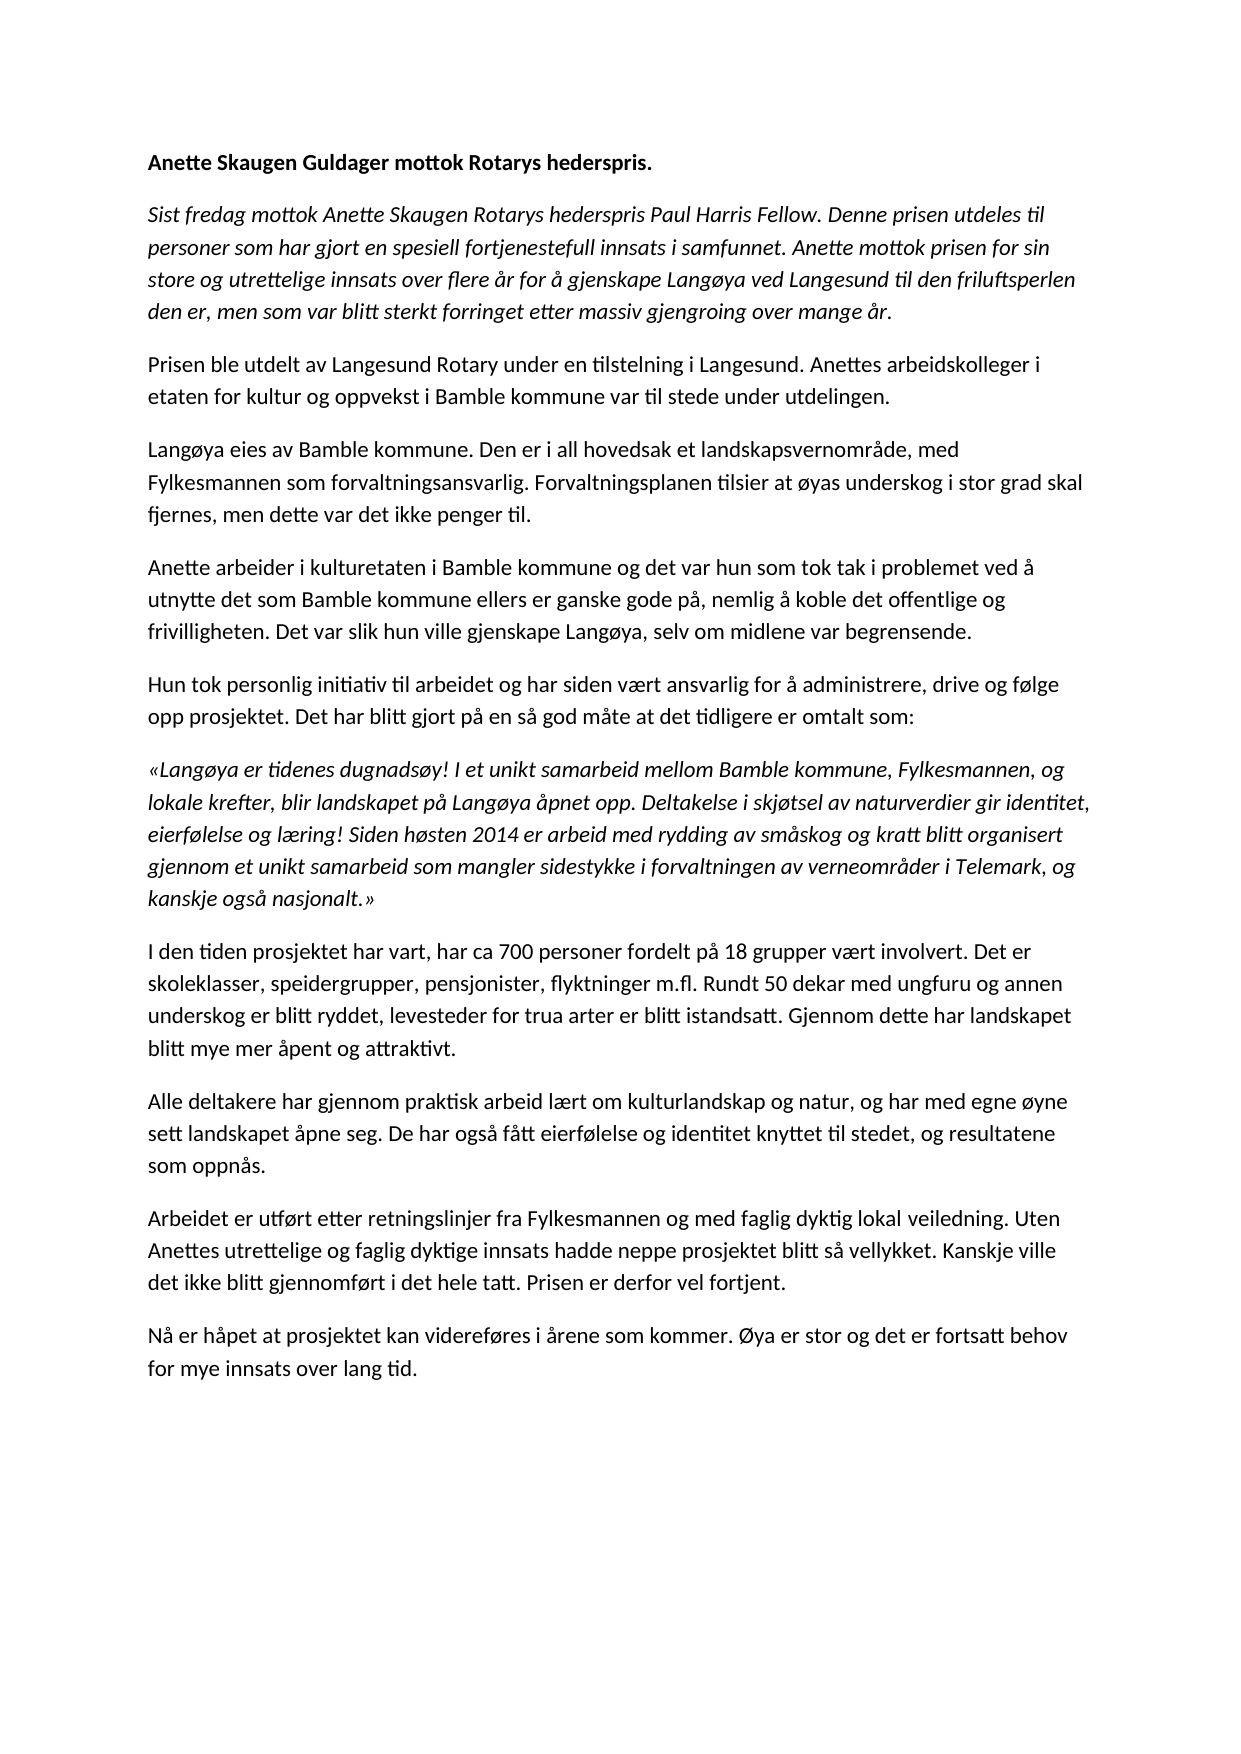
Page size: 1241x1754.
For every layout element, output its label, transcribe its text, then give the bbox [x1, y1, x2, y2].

text «Langøya er tidenes dugnadsøy! I et unikt samarbeid mellom Bamble kommune, Fylkesmannen, og lokale krefter, blir landskapet på Langøya åpnet opp. Deltakelse i skjøtsel av naturverdier gir identitet, eierfølelse og læring! Siden høsten 2014 er arbeid med rydding av småskog og kratt blitt organisert gjennom et unikt samarbeid som mangler sidestykke i forvaltningen av verneområder i Telemark, og kanskje også nasjonalt.» [148, 755, 1093, 912]
text I den tiden prosjektet har vart, har ca 700 personer fordelt på 18 grupper vært involvert. Det er skoleklasser, speidergrupper, pensjonister, flyktninger m.fl. Rundt 50 dekar med ungfuru og annen underskog er blitt ryddet, levesteder for trua arter er blitt istandsatt. Gjennom dette har landskapet blitt mye mer åpent og attraktivt. [148, 937, 1093, 1062]
text Sist fredag mottok Anette Skaugen Rotarys hederspris Paul Harris Fellow. Denne prisen utdeles til personer som har gjort en spesiell fortjenestefull innsats i samfunnet. Anette mottok prisen for sin store og utrettelige innsats over flere år for å gjenskape Langøya ved Langesund til den friluftsperlen den er, men som var blitt sterkt forringet etter massiv gjengroing over mange år. [148, 201, 1093, 325]
text Arbeidet er utført etter retningslinjer fra Fylkesmannen og med faglig dyktig lokal veiledning. Uten Anettes utrettelige og faglig dyktige innsats hadde neppe prosjektet blitt så vellykket. Kanskje ville det ikke blitt gjennomført i det hele tatt. Prisen er derfor vel fortjent. [148, 1204, 1093, 1297]
text Langøya eies av Bamble kommune. Den er i all hovedsak et landskapsvernområde, med Fylkesmannen som forvaltningsansvarlig. Forvaltningsplanen tilsier at øyas underskog i stor grad skal fjernes, men dette var det ikke penger til. [148, 435, 1093, 528]
text Alle deltakere har gjennom praktisk arbeid lært om kulturlandskap og natur, og har med egne øyne sett landskapet åpne seg. De har også fått eierfølelse og identitet knyttet til stedet, og resultatene som oppnås. [148, 1087, 1093, 1179]
text Anette arbeider i kulturetaten i Bamble kommune og det var hun som tok tak i problemet ved å utnytte det som Bamble kommune ellers er ganske gode på, nemlig å koble det offentlige og frivilligheten. Det var slik hun ville gjenskape Langøya, selv om midlene var begrensende. [148, 553, 1093, 645]
text Anette Skaugen Guldager mottok Rotarys hederspris. [148, 148, 1093, 176]
text Nå er håpet at prosjektet kan videreføres i årene som kommer. Øya er stor og det er fortsatt behov for mye innsats over lang tid. [148, 1322, 1093, 1382]
text Hun tok personlig initiativ til arbeidet og har siden vært ansvarlig for å administrere, drive og følge opp prosjektet. Det har blitt gjort på en så god måte at det tidligere er omtalt som: [148, 670, 1093, 730]
text Prisen ble utdelt av Langesund Rotary under en tilstelning i Langesund. Anettes arbeidskolleger i etaten for kultur og oppvekst i Bamble kommune var til stede under utdelingen. [148, 350, 1093, 410]
